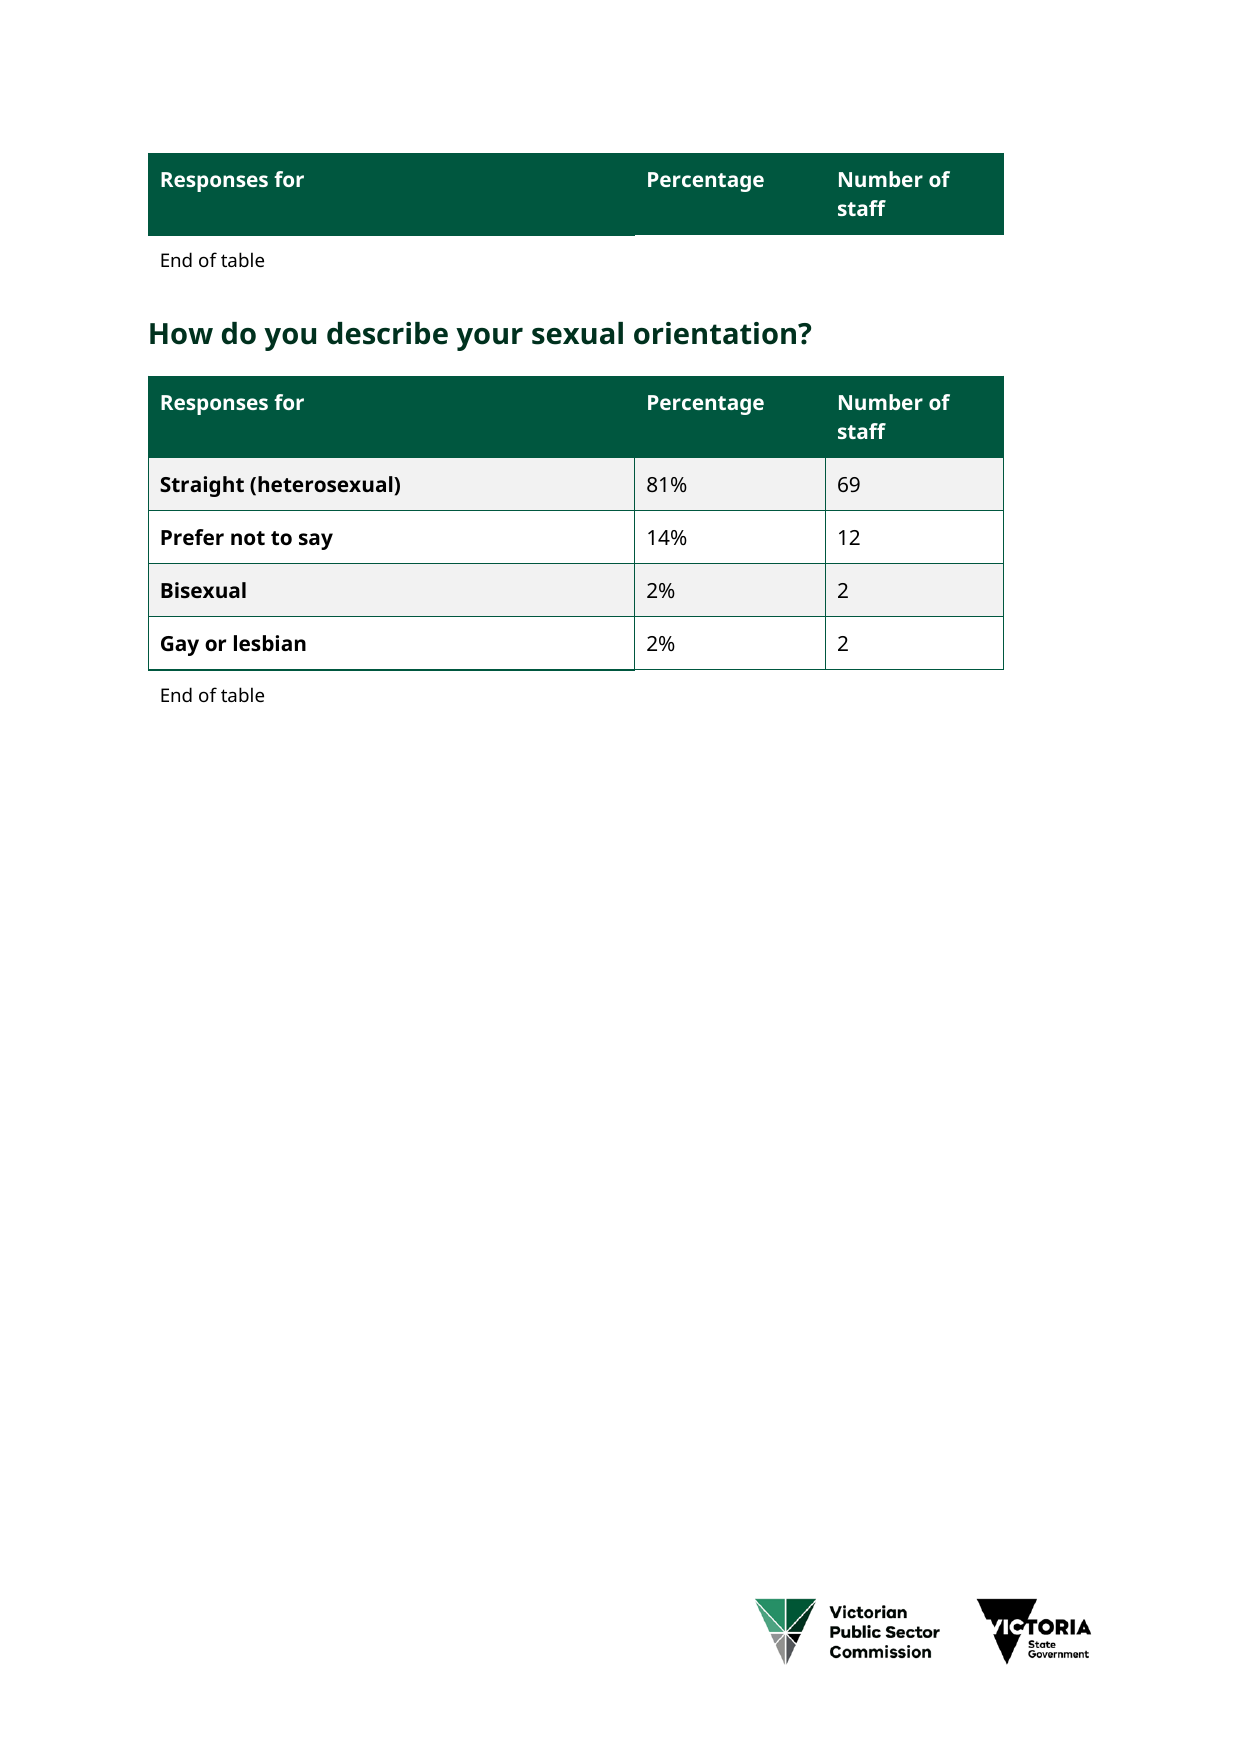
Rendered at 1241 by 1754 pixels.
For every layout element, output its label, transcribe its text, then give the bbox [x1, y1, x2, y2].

subtitle How do you describe your sexual orientation? [148, 313, 1092, 353]
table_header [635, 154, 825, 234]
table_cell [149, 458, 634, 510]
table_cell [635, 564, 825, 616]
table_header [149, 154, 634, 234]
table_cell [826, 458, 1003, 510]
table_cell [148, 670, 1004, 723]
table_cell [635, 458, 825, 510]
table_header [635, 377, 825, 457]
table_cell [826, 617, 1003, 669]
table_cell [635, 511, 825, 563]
picture [754, 1598, 1093, 1666]
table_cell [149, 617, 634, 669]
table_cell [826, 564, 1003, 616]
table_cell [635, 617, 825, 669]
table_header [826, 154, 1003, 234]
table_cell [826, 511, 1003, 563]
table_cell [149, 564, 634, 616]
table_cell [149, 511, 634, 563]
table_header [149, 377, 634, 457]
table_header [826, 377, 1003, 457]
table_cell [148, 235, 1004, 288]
